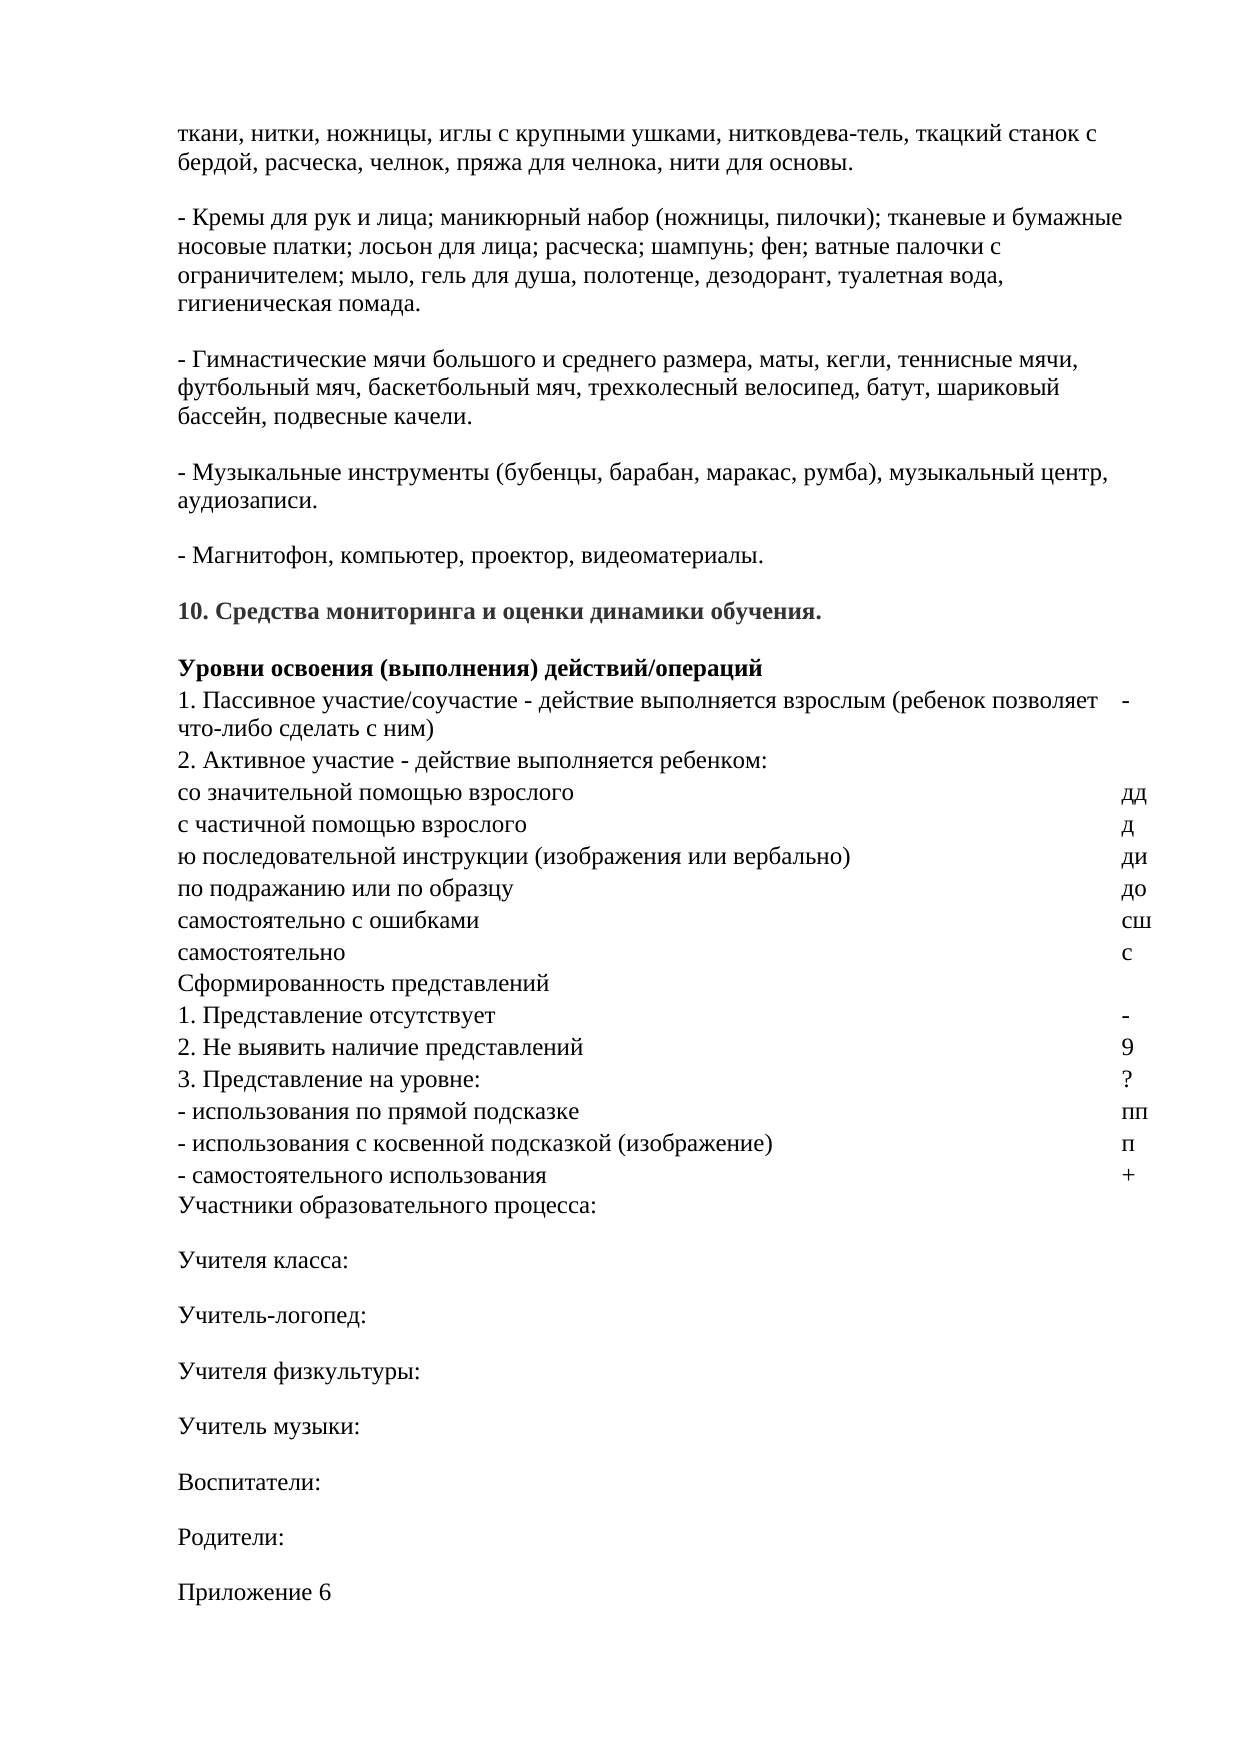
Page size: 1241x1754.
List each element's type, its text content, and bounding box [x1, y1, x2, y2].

text Учителя класса: [177, 1245, 1152, 1274]
text - Кремы для рук и лица; маникюрный набор (ножницы, пилочки); тканевые и бумажные носовые платки; лосьон для лица; расческа; шампунь; фен; ватные палочки с ограничителем; мыло, гель для душа, полотенце, дезодорант, туалетная вода, гигиеническая помада. [177, 202, 1152, 317]
text - Гимнастические мячи большого и среднего размера, маты, кегли, теннисные мячи, футбольный мяч, баскетбольный мяч, трехколесный велосипед, батут, шариковый бассейн, подвесные качели. [177, 344, 1152, 430]
text Учитель музыки: [177, 1411, 1152, 1440]
text Приложение 6 [177, 1577, 1152, 1606]
text Учитель-логопед: [177, 1301, 1152, 1329]
text Родители: [177, 1522, 1152, 1551]
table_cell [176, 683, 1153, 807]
text - Музыкальные инструменты (бубенцы, барабан, маракас, румба), музыкальный центр, аудиозаписи. [177, 457, 1152, 514]
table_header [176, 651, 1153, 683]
text - Магнитофон, компьютер, проектор, видеоматериалы. [177, 541, 1152, 569]
text Воспитатели: [177, 1467, 1152, 1495]
text 10. Средства мониторинга и оценки динамики обучения. [177, 596, 1152, 625]
text Учителя физкультуры: [177, 1356, 1152, 1385]
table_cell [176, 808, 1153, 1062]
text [177, 118, 1152, 176]
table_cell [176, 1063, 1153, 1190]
text Участники образовательного процесса: [177, 1190, 1152, 1219]
